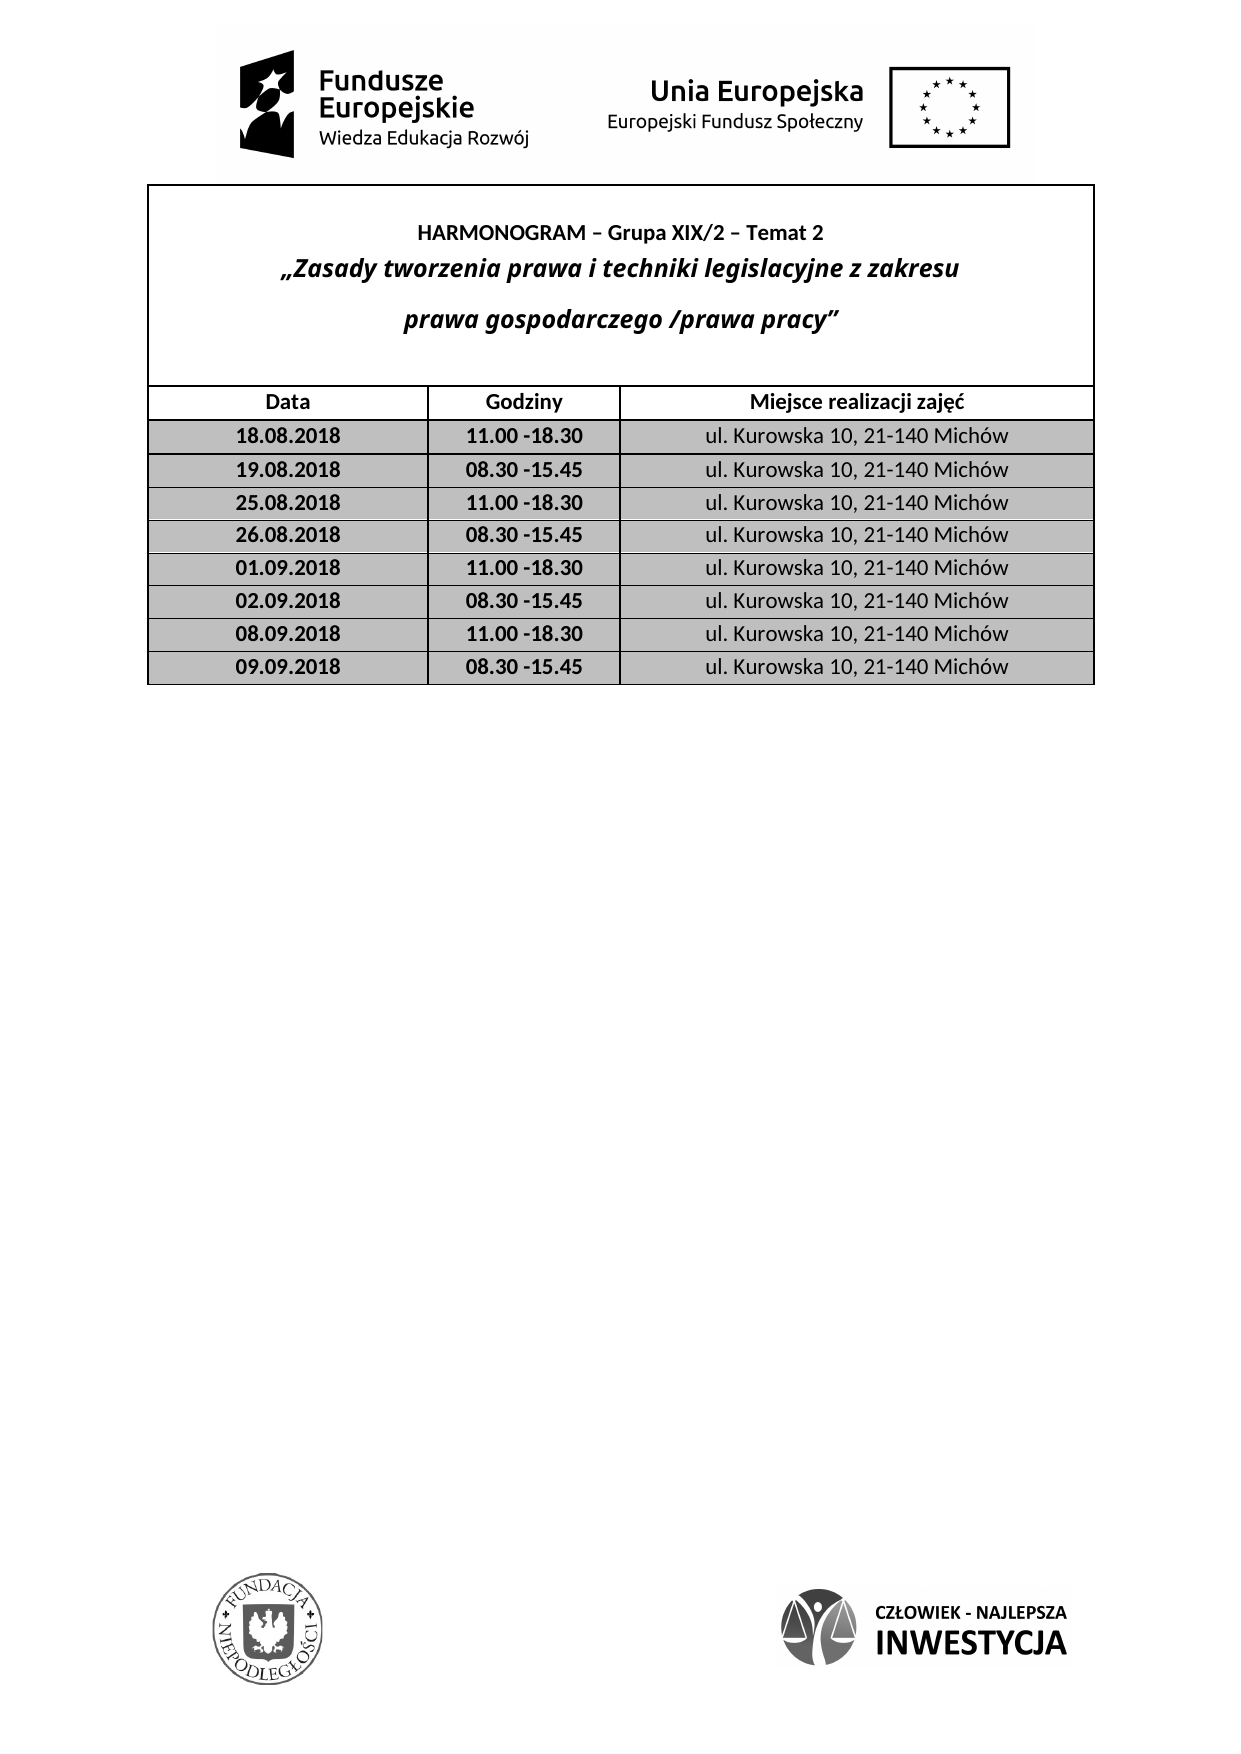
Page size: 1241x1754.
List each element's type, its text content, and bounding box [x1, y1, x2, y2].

table_cell 11.00 -18.30 [429, 554, 619, 585]
table_cell 08.30 -15.45 [429, 455, 619, 487]
table_cell 11.00 -18.30 [429, 619, 619, 651]
table_cell 01.09.2018 [149, 554, 427, 585]
table_header HARMONOGRAM – Grupa XIX/2 – Temat 2 „Zasady tworzenia prawa i techniki legislacyjne z zakresu prawa gospodarczego /prawa pracy” [149, 186, 1093, 385]
table_cell Godziny [429, 387, 619, 419]
table_cell 02.09.2018 [149, 586, 427, 618]
table_cell 09.09.2018 [149, 652, 427, 684]
table_cell 18.08.2018 [149, 421, 427, 453]
table_cell ul. Kurowska 10, 21-140 Michów [621, 521, 1093, 552]
table_cell 11.00 -18.30 [429, 488, 619, 519]
table_cell ul. Kurowska 10, 21-140 Michów [621, 421, 1093, 453]
table_cell ul. Kurowska 10, 21-140 Michów [621, 554, 1093, 585]
table_cell 08.30 -15.45 [429, 521, 619, 552]
picture [212, 1573, 323, 1685]
table_cell ul. Kurowska 10, 21-140 Michów [621, 619, 1093, 651]
table_cell Miejsce realizacji zajęć [621, 387, 1093, 419]
table_cell 08.30 -15.45 [429, 652, 619, 684]
table_cell ul. Kurowska 10, 21-140 Michów [621, 586, 1093, 618]
table_cell 11.00 -18.30 [429, 421, 619, 453]
table_cell 19.08.2018 [149, 455, 427, 487]
table_cell Data [149, 387, 427, 419]
table_cell 08.09.2018 [149, 619, 427, 651]
table_cell ul. Kurowska 10, 21-140 Michów [621, 455, 1093, 487]
table_cell ul. Kurowska 10, 21-140 Michów [621, 488, 1093, 519]
table_cell 26.08.2018 [149, 521, 427, 552]
table_cell ul. Kurowska 10, 21-140 Michów [621, 652, 1093, 684]
picture [213, 23, 1037, 184]
table_cell 25.08.2018 [149, 488, 427, 519]
picture [775, 1586, 1073, 1668]
table_cell 08.30 -15.45 [429, 586, 619, 618]
